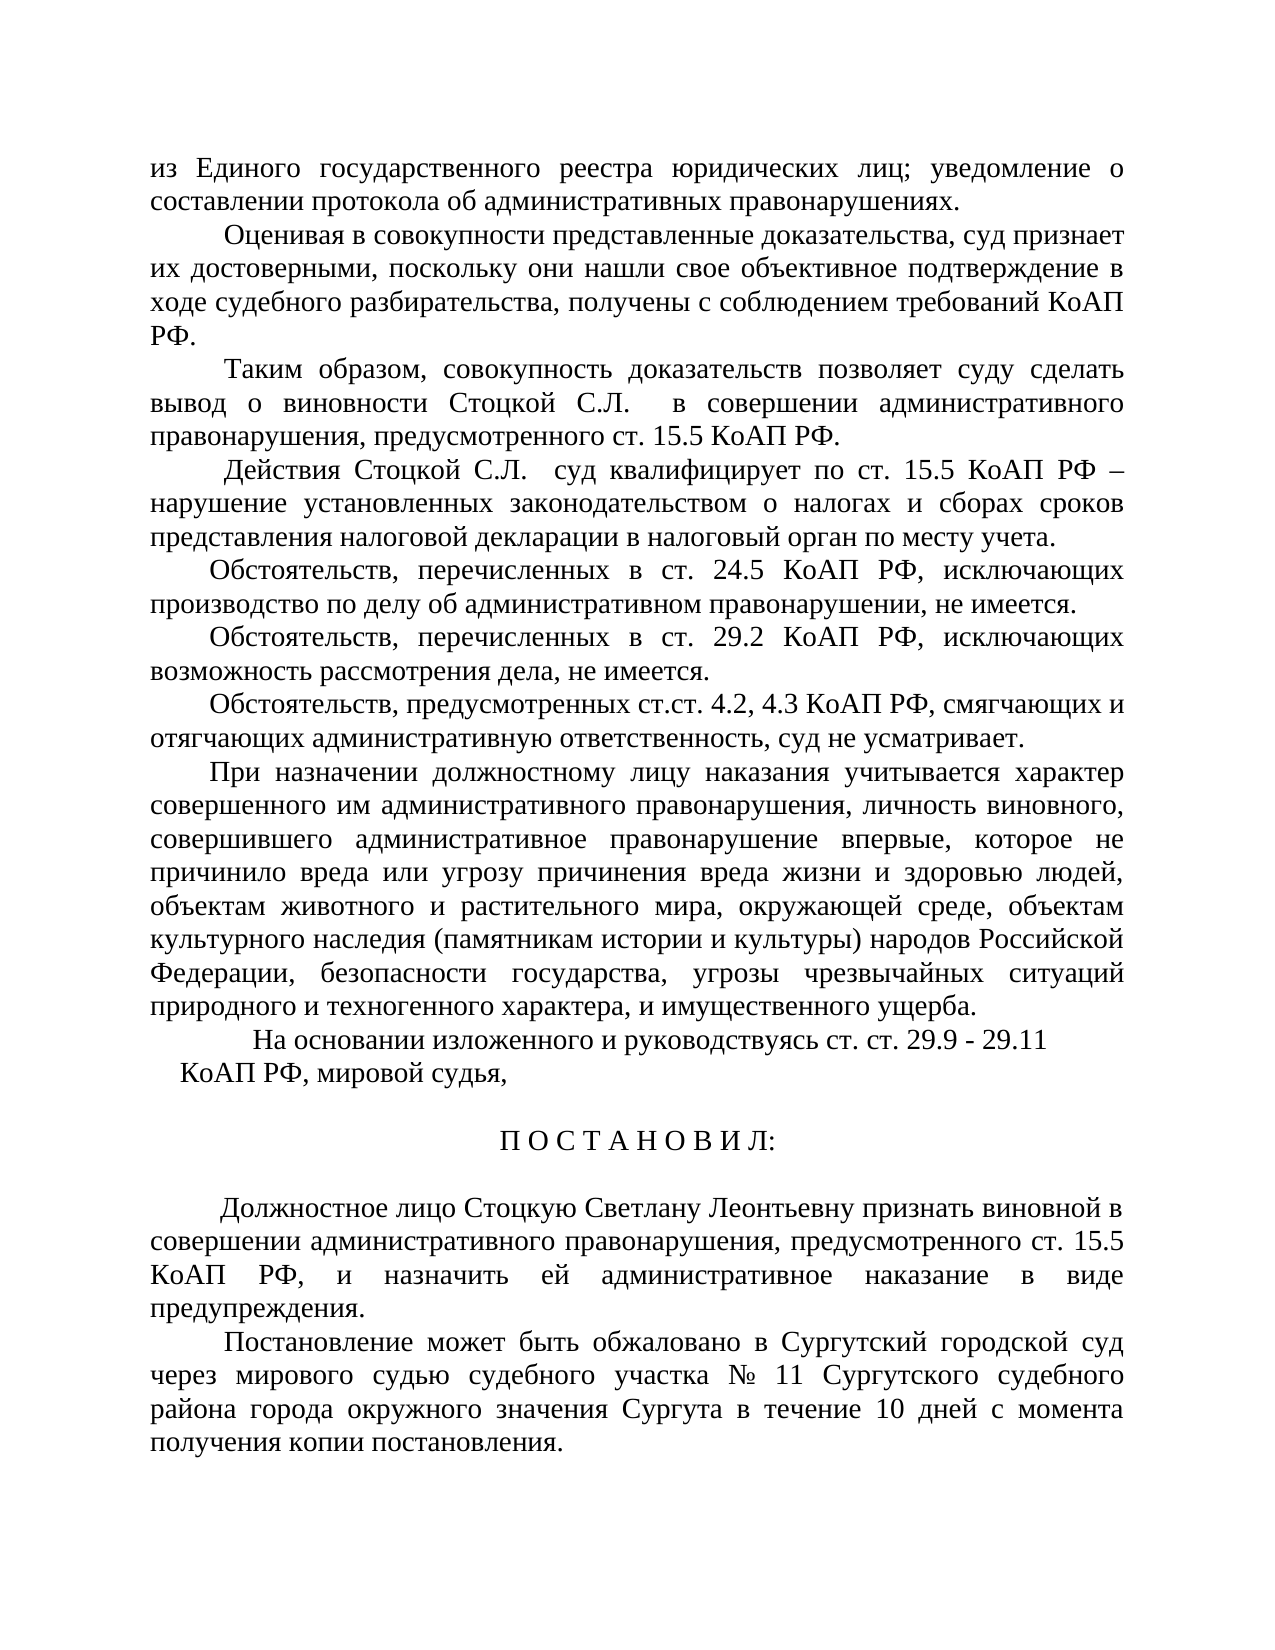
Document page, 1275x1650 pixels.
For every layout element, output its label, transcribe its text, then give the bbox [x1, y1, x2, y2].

text Должностное лицо Стоцкую Светлану Леонтьевну признать виновной в совершении административного правонарушения, предусмотренного ст. 15.5 КоАП РФ, и назначить ей административное наказание в виде предупреждения. [150, 1190, 1125, 1324]
text Обстоятельств, перечисленных в ст. 24.5 КоАП РФ, исключающих производство по делу об административном правонарушении, не имеется. [150, 552, 1125, 619]
text Обстоятельств, перечисленных в ст. 29.2 КоАП РФ, исключающих возможность рассмотрения дела, не имеется. [150, 619, 1125, 687]
text Действия Стоцкой С.Л. суд квалифицирует по ст. 15.5 КоАП РФ – нарушение установленных законодательством о налогах и сборах сроков представления налоговой декларации в налоговый орган по месту учета. [150, 452, 1125, 552]
text Обстоятельств, предусмотренных ст.ст. 4.2, 4.3 КоАП РФ, смягчающих и отягчающих административную ответственность, суд не усматривает. [150, 687, 1125, 754]
text При назначении должностному лицу наказания учитывается характер совершенного им административного правонарушения, личность виновного, совершившего административное правонарушение впервые, которое не причинило вреда или угрозу причинения вреда жизни и здоровью людей, объектам животного и растительного мира, окружающей среде, объектам культурного наследия (памятникам истории и культуры) народов Российской Федерации, безопасности государства, угрозы чрезвычайных ситуаций природного и техногенного характера, и имущественного ущерба. [150, 754, 1125, 1022]
text Таким образом, совокупность доказательств позволяет суду сделать вывод о виновности Стоцкой С.Л. в совершении административного правонарушения, предусмотренного ст. 15.5 КоАП РФ. [150, 351, 1125, 452]
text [150, 150, 1125, 217]
text На основании изложенного и руководствуясь ст. ст. 29.9 - 29.11 КоАП РФ, мировой судья, [179, 1022, 1125, 1089]
text П О С Т А Н О В И Л: [150, 1123, 1125, 1156]
text Постановление может быть обжаловано в Сургутский городской суд через мирового судью судебного участка № 11 Сургутского судебного района города окружного значения Сургута в течение 10 дней с момента получения копии постановления. [150, 1324, 1125, 1458]
text Оценивая в совокупности представленные доказательства, суд признает их достоверными, поскольку они нашли свое объективное подтверждение в ходе судебного разбирательства, получены с соблюдением требований КоАП РФ. [150, 217, 1125, 351]
